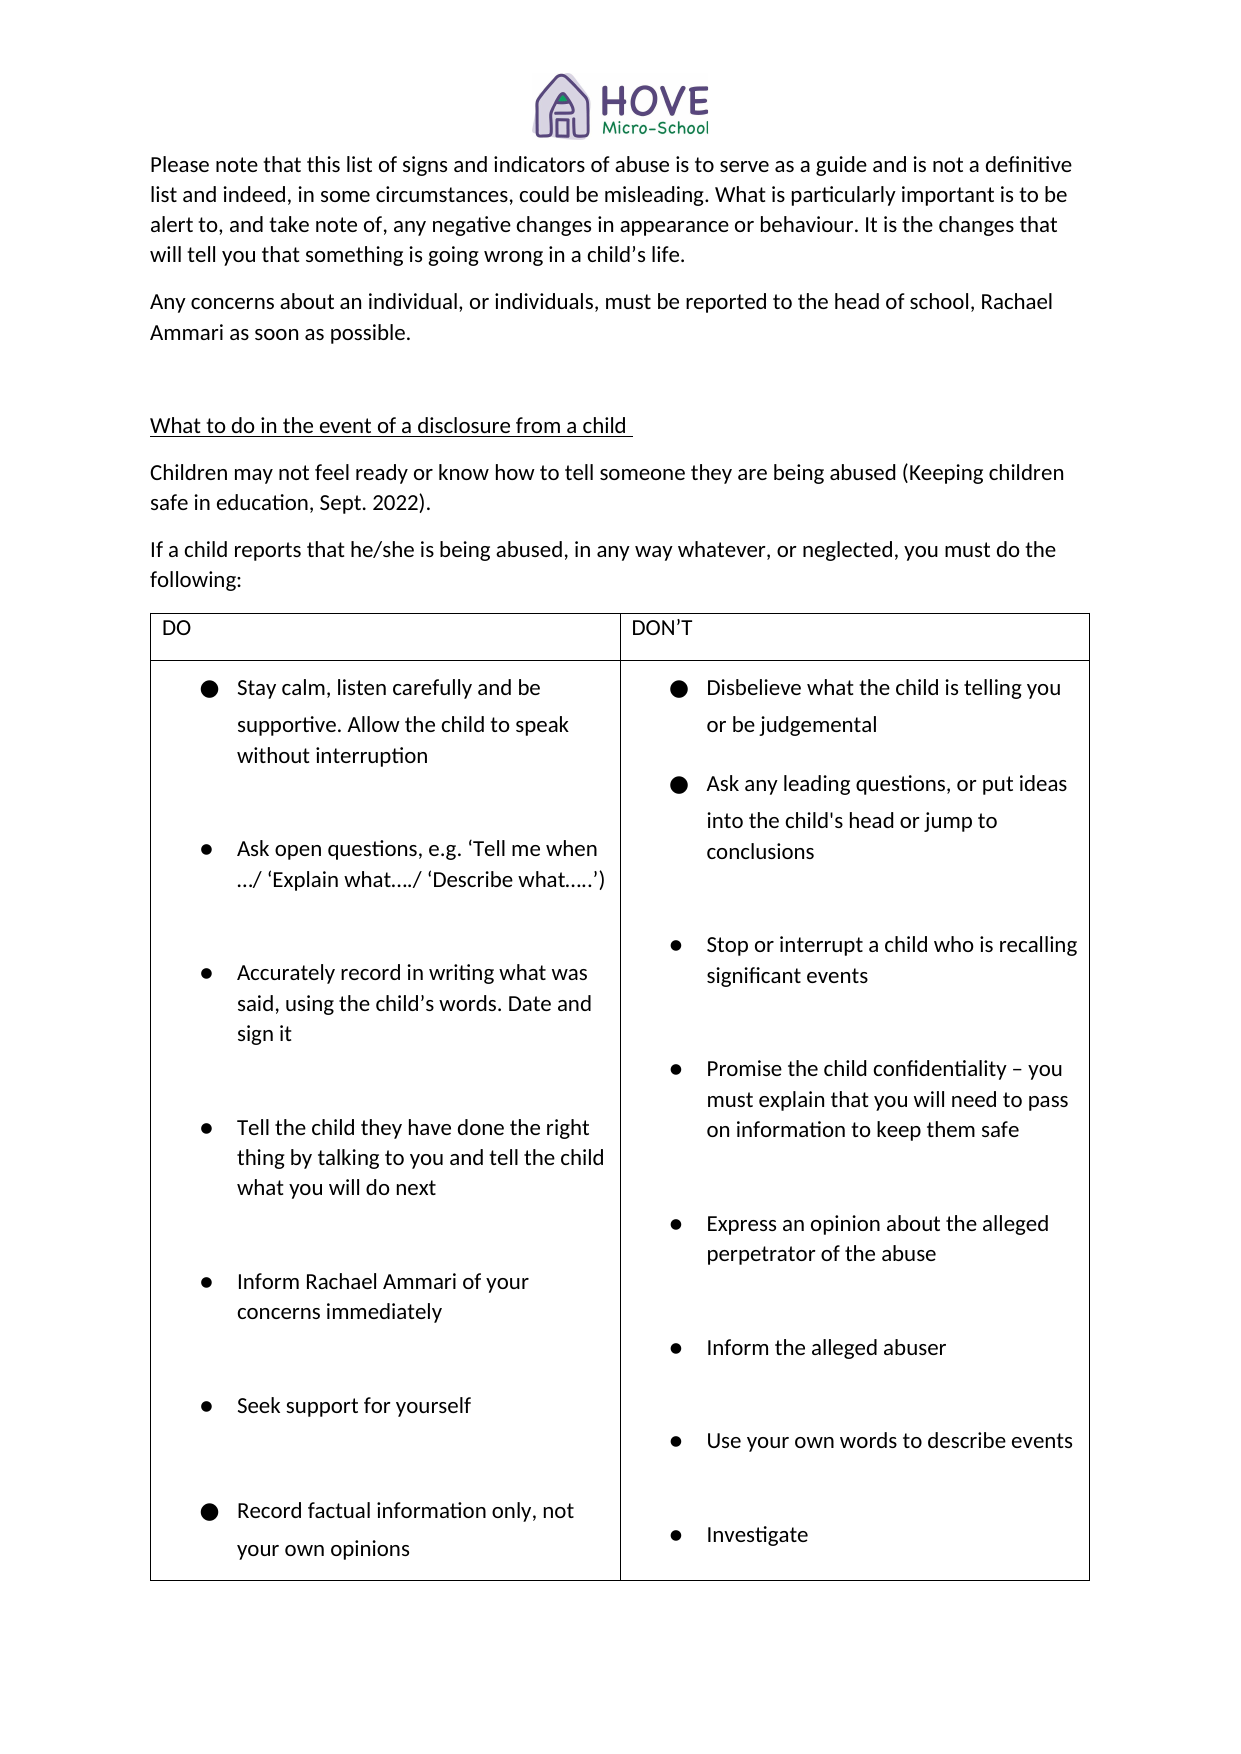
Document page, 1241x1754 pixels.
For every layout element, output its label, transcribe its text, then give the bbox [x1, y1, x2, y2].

text If a child reports that he/she is being abused, in any way whatever, or neglected, you must do the following: [150, 535, 1090, 594]
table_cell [621, 661, 1089, 1580]
text Any concerns about an individual, or individuals, must be reported to the head of school, Rachael Ammari as soon as possible. [150, 287, 1090, 346]
picture [532, 73, 709, 140]
table_header DO [151, 614, 620, 660]
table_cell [151, 661, 620, 1580]
text Children may not feel ready or know how to tell someone they are being abused (Keeping children safe in education, Sept. 2022). [150, 458, 1090, 517]
text What to do in the event of a disclosure from a child [150, 411, 1090, 439]
table_header DON’T [621, 614, 1089, 660]
text Please note that this list of signs and indicators of abuse is to serve as a guide and is not a definitive list and indeed, in some circumstances, could be misleading. What is particularly important is to be alert to, and take note of, any negative changes in appearance or behaviour. It is the changes that will tell you that something is going wrong in a child’s life. [150, 150, 1090, 269]
